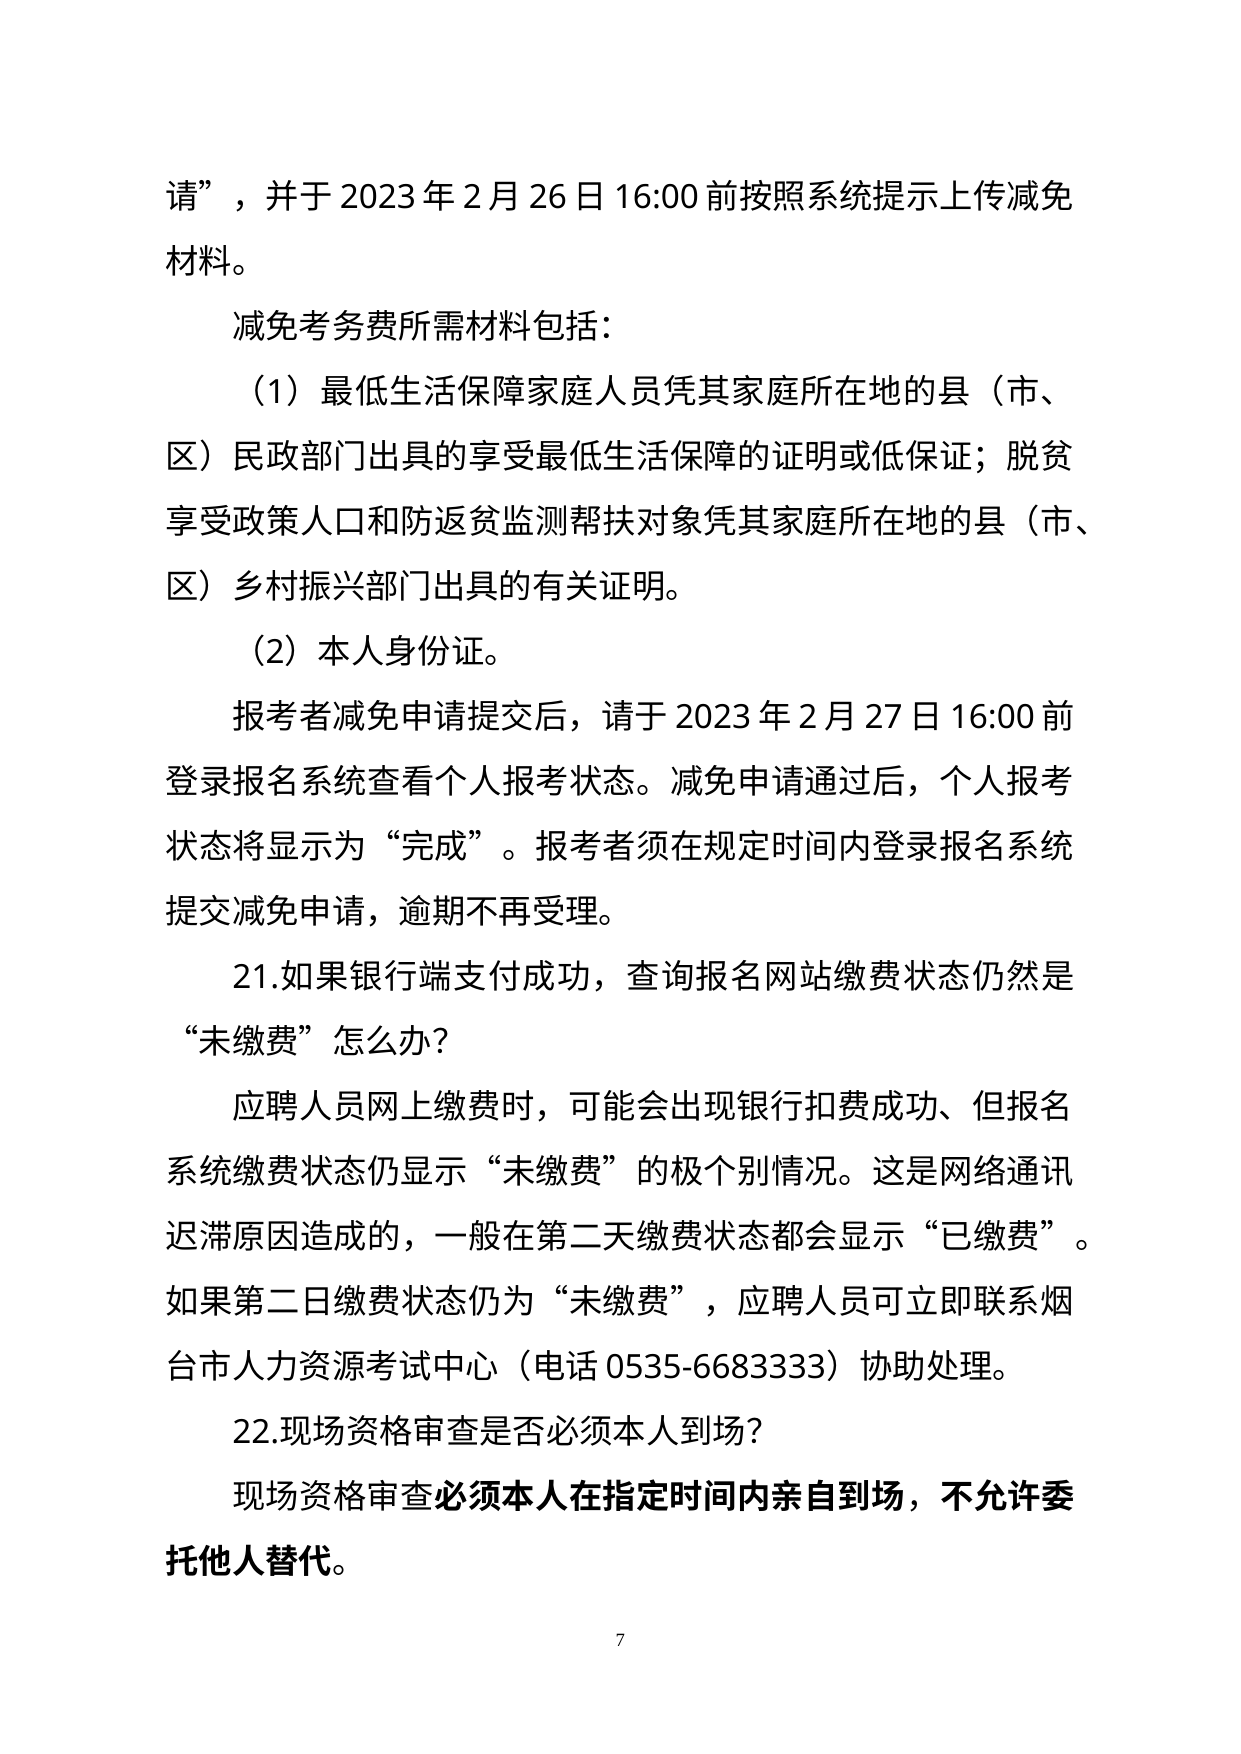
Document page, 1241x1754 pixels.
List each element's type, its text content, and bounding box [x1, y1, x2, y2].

text 报考者减免申请提交后，请于2023年2月27日16:00前登录报名系统查看个人报考状态。减免申请通过后，个人报考状态将显示为“完成”。报考者须在规定时间内登录报名系统提交减免申请，逾期不再受理。 [165, 682, 1075, 942]
text （2）本人身份证。 [165, 617, 1075, 682]
text 22.现场资格审查是否必须本人到场？ [165, 1397, 1075, 1462]
text 减免考务费所需材料包括： [165, 292, 1075, 357]
text 21.如果银行端支付成功，查询报名网站缴费状态仍然是“未缴费”怎么办？ [165, 942, 1075, 1072]
text 现场资格审查必须本人在指定时间内亲自到场，不允许委托他人替代。 [165, 1462, 1075, 1592]
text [165, 162, 1075, 292]
text 应聘人员网上缴费时，可能会出现银行扣费成功、但报名系统缴费状态仍显示“未缴费”的极个别情况。这是网络通讯迟滞原因造成的，一般在第二天缴费状态都会显示“已缴费”。如果第二日缴费状态仍为“未缴费”，应聘人员可立即联系烟台市人力资源考试中心（电话0535-6683333）协助处理。 [165, 1072, 1075, 1397]
text （1）最低生活保障家庭人员凭其家庭所在地的县（市、区）民政部门出具的享受最低生活保障的证明或低保证；脱贫享受政策人口和防返贫监测帮扶对象凭其家庭所在地的县（市、区）乡村振兴部门出具的有关证明。 [165, 357, 1075, 617]
